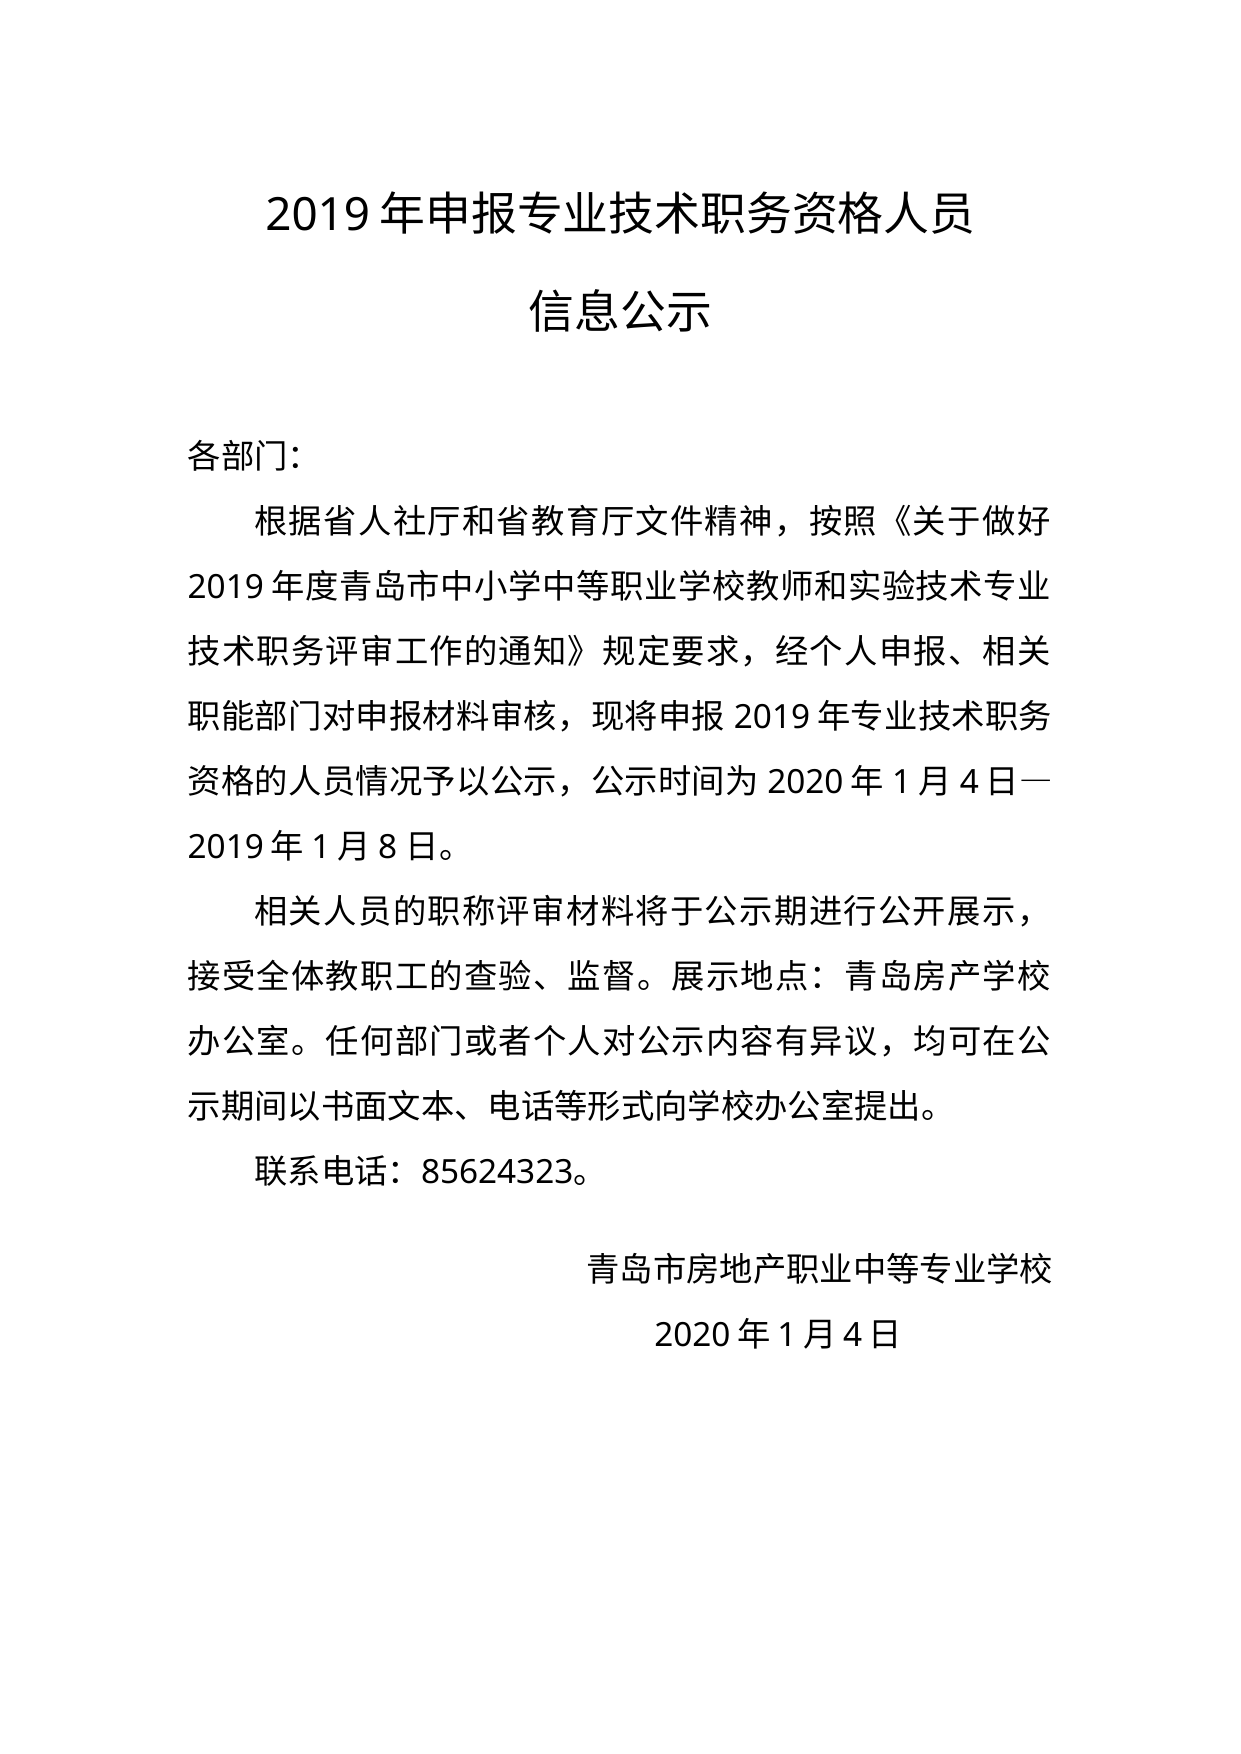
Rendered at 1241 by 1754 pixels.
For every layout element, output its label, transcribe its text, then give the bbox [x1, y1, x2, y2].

text 联系电话：85624323。 [187, 1137, 1053, 1202]
text 各部门： [187, 422, 1053, 487]
text 2020年1月4日 [187, 1299, 1053, 1364]
text 相关人员的职称评审材料将于公示期进行公开展示，接受全体教职工的查验、监督。展示地点：青岛房产学校办公室。任何部门或者个人对公示内容有异议，均可在公示期间以书面文本、电话等形式向学校办公室提出。 [187, 877, 1053, 1137]
text 信息公示 [187, 259, 1053, 357]
text 根据省人社厅和省教育厅文件精神，按照《关于做好2019年度青岛市中小学中等职业学校教师和实验技术专业技术职务评审工作的通知》规定要求，经个人申报、相关职能部门对申报材料审核，现将申报2019年专业技术职务资格的人员情况予以公示，公示时间为2020年 1月 4日—2019年 1月 8 日。 [187, 487, 1053, 877]
text 青岛市房地产职业中等专业学校 [187, 1234, 1053, 1299]
text 2019年申报专业技术职务资格人员 [187, 162, 1053, 259]
